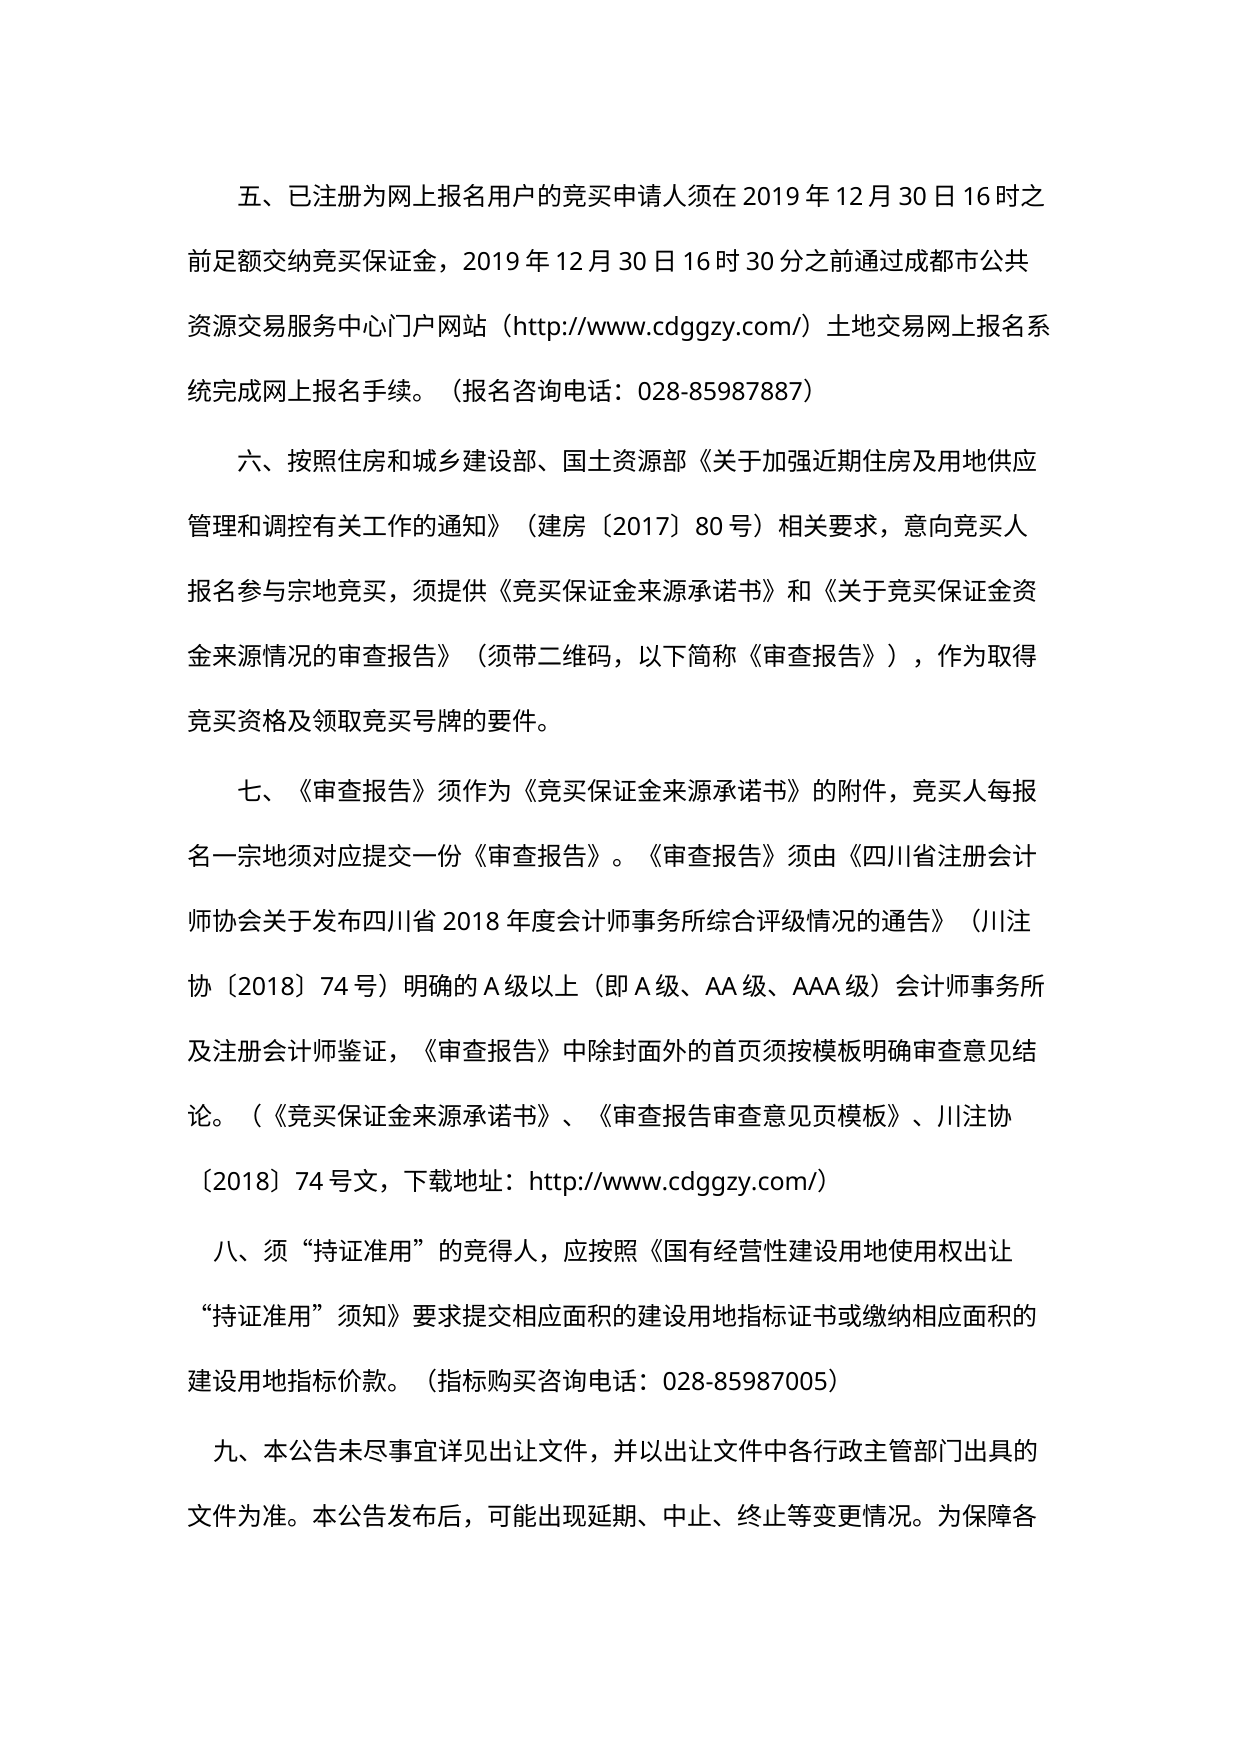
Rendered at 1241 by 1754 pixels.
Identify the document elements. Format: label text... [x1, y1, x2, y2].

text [187, 1417, 1053, 1547]
text 八、须“持证准用”的竞得人，应按照《国有经营性建设用地使用权出让“持证准用”须知》要求提交相应面积的建设用地指标证书或缴纳相应面积的建设用地指标价款。（指标购买咨询电话：028-85987005） [187, 1217, 1053, 1412]
text 七、《审查报告》须作为《竞买保证金来源承诺书》的附件，竞买人每报名一宗地须对应提交一份《审查报告》。《审查报告》须由《四川省注册会计师协会关于发布四川省2018 年度会计师事务所综合评级情况的通告》（川注协〔2018〕74号）明确的A级以上（即A级、AA级、AAA级）会计师事务所及注册会计师鉴证，《审查报告》中除封面外的首页须按模板明确审查意见结论。（《竞买保证金来源承诺书》、《审查报告审查意见页模板》、川注协〔2018〕74号文，下载地址：http://www.cdggzy.com/） [187, 757, 1053, 1212]
text 五、已注册为网上报名用户的竞买申请人须在2019年12月30日16时之前足额交纳竞买保证金，2019年12月30日16时30分之前通过成都市公共资源交易服务中心门户网站（http://www.cdggzy.com/）土地交易网上报名系统完成网上报名手续。（报名咨询电话：028-85987887） [187, 162, 1053, 422]
text 六、按照住房和城乡建设部、国土资源部《关于加强近期住房及用地供应管理和调控有关工作的通知》（建房〔2017〕80号）相关要求，意向竞买人报名参与宗地竞买，须提供《竞买保证金来源承诺书》和《关于竞买保证金资金来源情况的审查报告》（须带二维码，以下简称《审查报告》），作为取得竞买资格及领取竞买号牌的要件。 [187, 427, 1053, 752]
